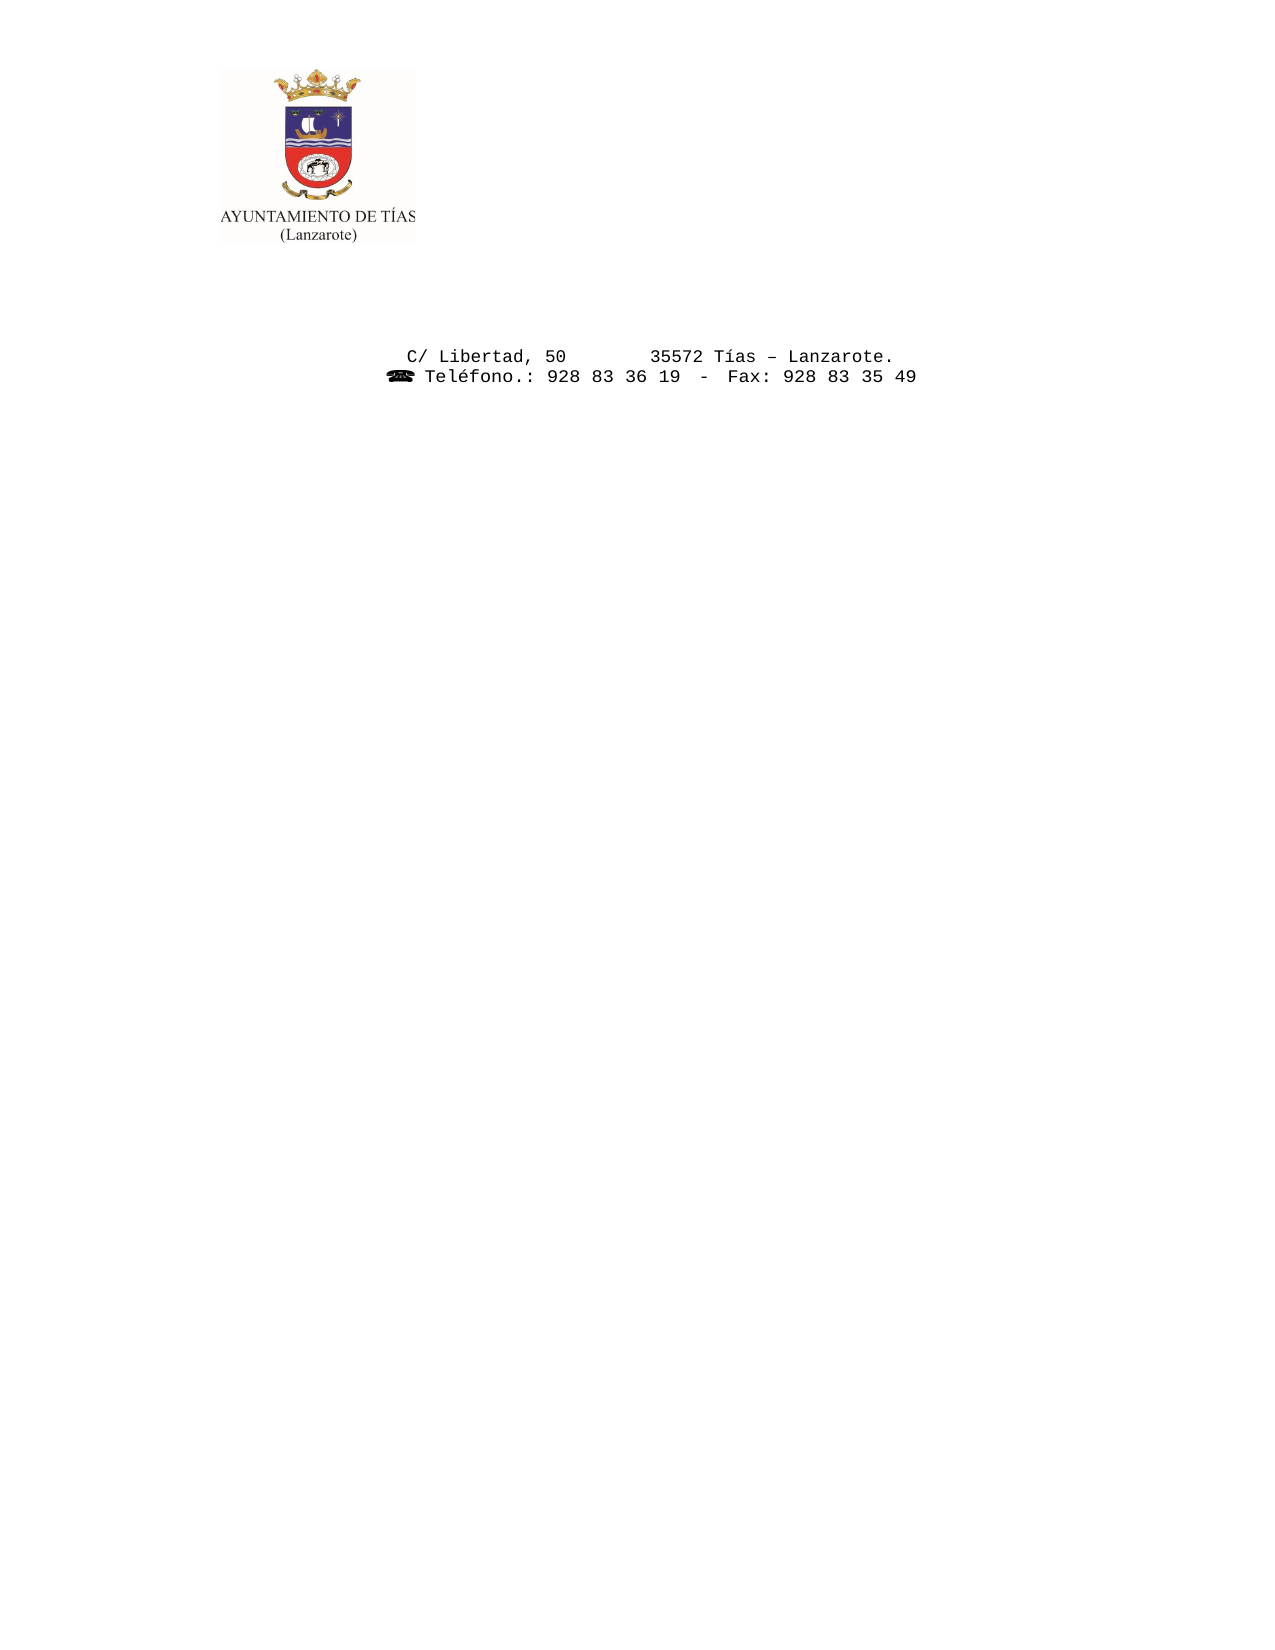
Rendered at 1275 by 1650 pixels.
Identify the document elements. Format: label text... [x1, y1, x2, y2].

picture [220, 69, 415, 243]
text 🕿 Teléfono.: 928 83 36 19 - Fax: 928 83 35 49 [205, 366, 1096, 387]
text C/ Libertad, 50 35572 Tías – Lanzarote. [205, 346, 1096, 366]
